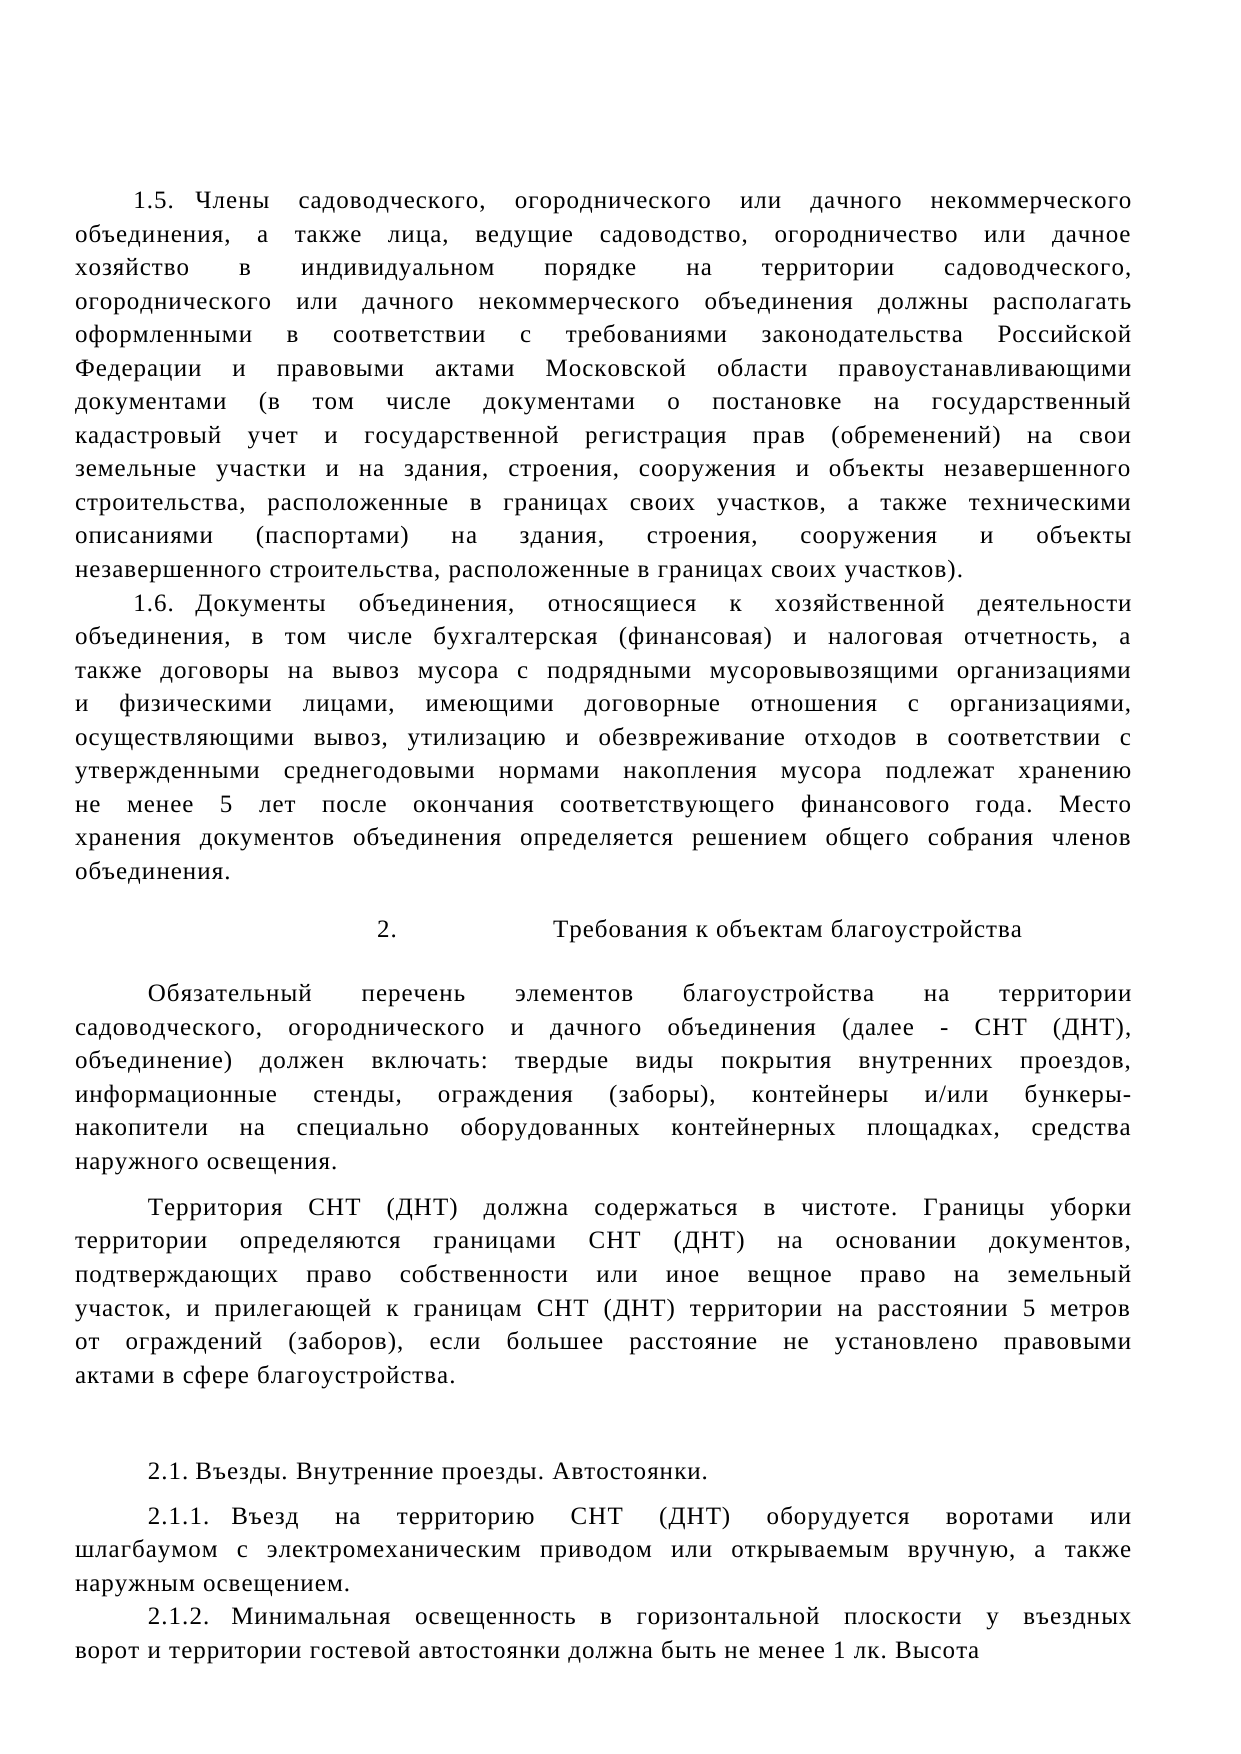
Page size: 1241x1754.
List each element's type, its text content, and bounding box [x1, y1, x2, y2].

text Территория СНТ (ДНТ) должна содержаться в чистоте. Границы уборки территории определяются границами СНТ (ДНТ) на основании документов, подтверждающих право собственности или иное вещное право на земельный участок, и прилегающей к границам СНТ (ДНТ) территории на расстоянии 5 метров от ограждений (заборов), если большее расстояние не установлено правовыми актами в сфере благоустройства. [75, 1188, 1134, 1390]
list Требования к объектам благоустройства [377, 918, 1136, 943]
list Въезды. Внутренние проезды. Автостоянки. [75, 1459, 1136, 1484]
list Въезд на территорию СНТ (ДНТ) оборудуется воротами или шлагбаумом с электромеханическим приводом или открываемым вручную, а также наружным освещением. [75, 1497, 1134, 1598]
list Документы объединения, относящиеся к хозяйственной деятельности объединения, в том числе бухгалтерская (финансовая) и налоговая отчетность, а также договоры на вывоз мусора с подрядными мусоровывозящими организациями и физическими лицами, имеющими договорные отношения с организациями, осуществляющими вывоз, утилизацию и обезвреживание отходов в соответствии с утвержденными среднегодовыми нормами накопления мусора подлежат хранению не менее 5 лет после окончания соответствующего финансового года. Место хранения документов объединения определяется решением общего собрания членов объединения. [75, 584, 1134, 886]
text Обязательный перечень элементов благоустройства на территории садоводческого, огороднического и дачного объединения (далее - СНТ (ДНТ), объединение) должен включать: твердые виды покрытия внутренних проездов, информационные стенды, ограждения (заборы), контейнеры и/или бункеры- накопители на специально оборудованных контейнерных площадках, средства наружного освещения. [75, 975, 1134, 1176]
list Минимальная освещенность в горизонтальной плоскости у въездных ворот и территории гостевой автостоянки должна быть не менее 1 лк. Высота [75, 1598, 1134, 1665]
list Члены садоводческого, огороднического или дачного некоммерческого объединения, а также лица, ведущие садоводство, огородничество или дачное хозяйство в индивидуальном порядке на территории садоводческого, огороднического или дачного некоммерческого объединения должны располагать оформленными в соответствии с требованиями законодательства Российской Федерации и правовыми актами Московской области правоустанавливающими документами (в том числе документами о постановке на государственный кадастровый учет и государственной регистрация прав (обременений) на свои земельные участки и на здания, строения, сооружения и объекты незавершенного строительства, расположенные в границах своих участков, а также техническими описаниями (паспортами) на здания, строения, сооружения и объекты незавершенного строительства, расположенные в границах своих участков). [75, 182, 1134, 584]
